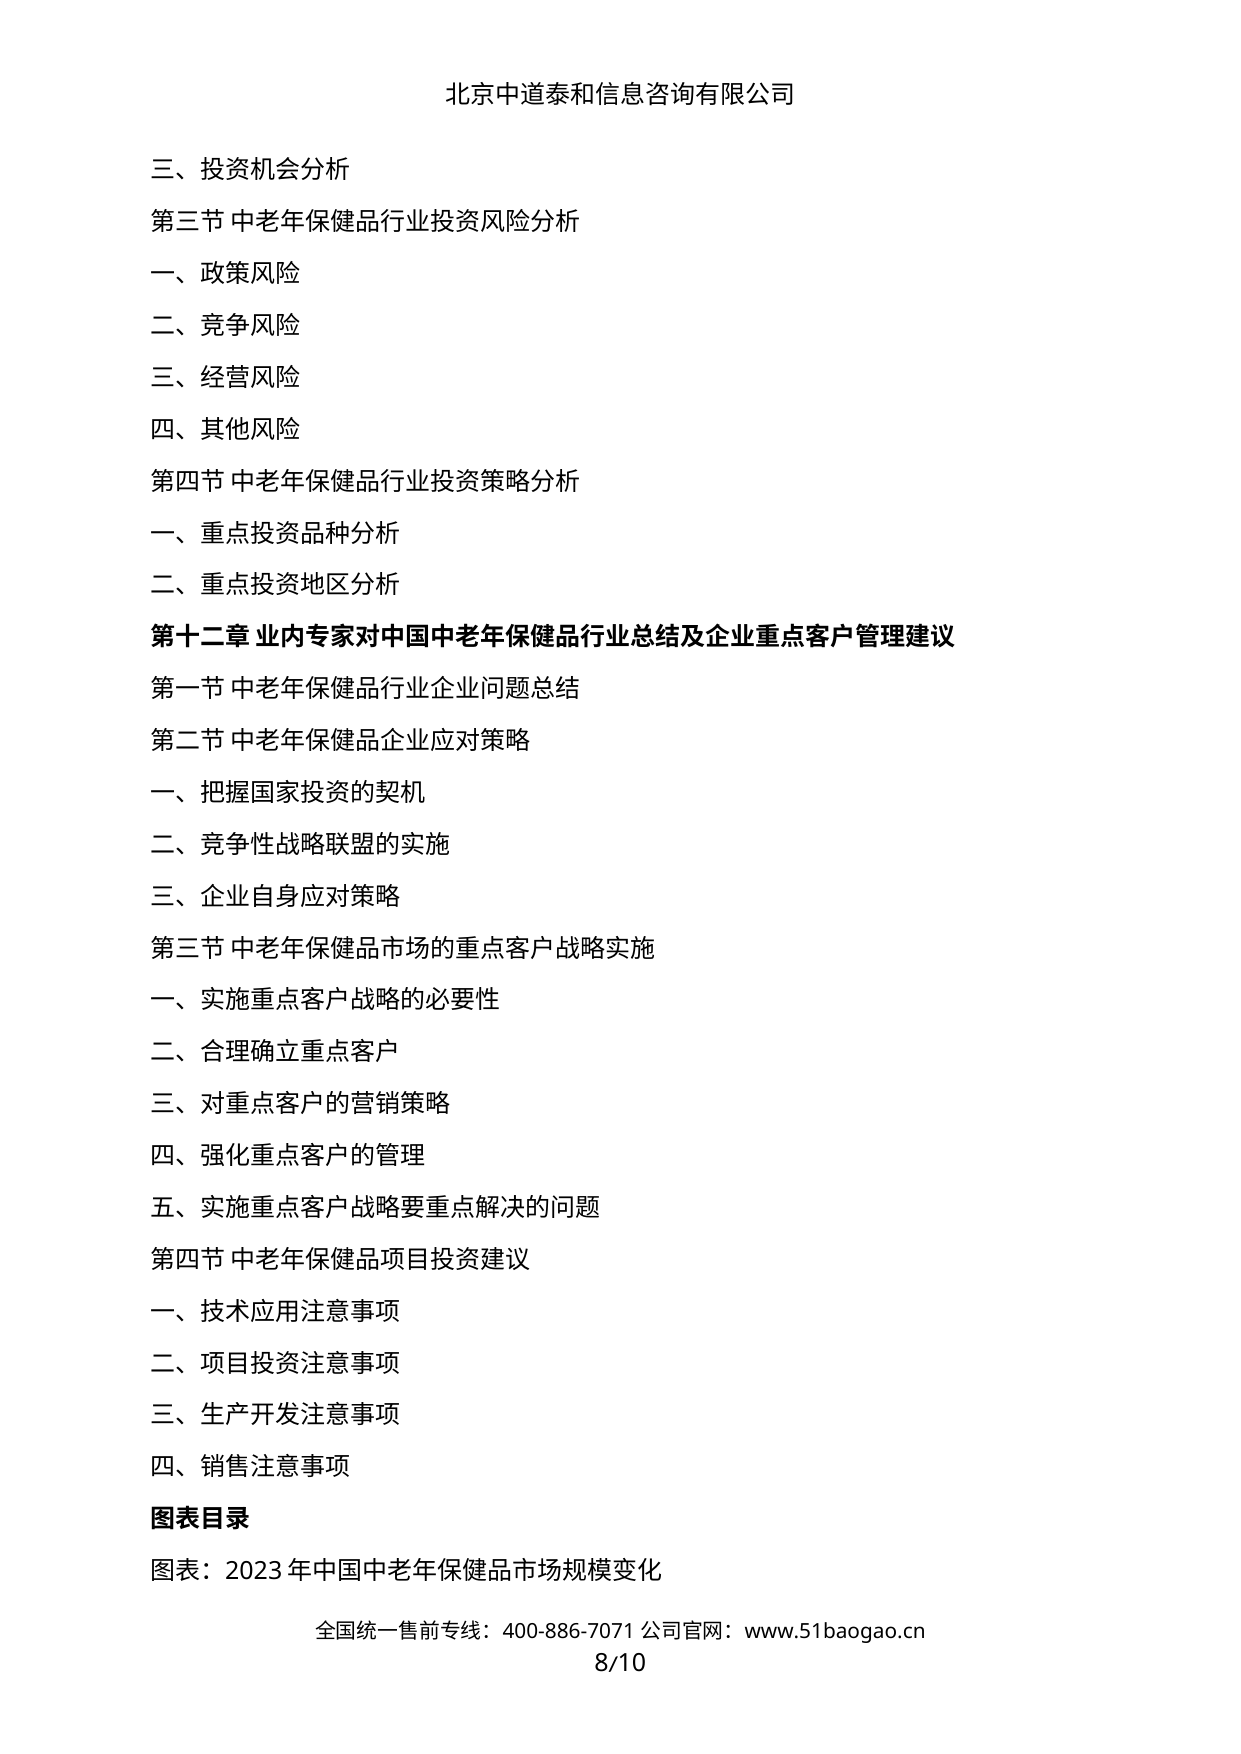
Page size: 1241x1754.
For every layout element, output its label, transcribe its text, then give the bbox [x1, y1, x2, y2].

text 第四节 中老年保健品行业投资策略分析 [150, 461, 1090, 497]
text 图表目录 [150, 1499, 1090, 1535]
text 第三节 中老年保健品行业投资风险分析 [150, 202, 1090, 238]
text 二、项目投资注意事项 [150, 1343, 1090, 1379]
text 一、实施重点客户战略的必要性 [150, 980, 1090, 1016]
text 二、竞争性战略联盟的实施 [150, 824, 1090, 861]
text 图表：2023年中国中老年保健品市场规模变化 [150, 1551, 1090, 1587]
text 三、投资机会分析 [150, 150, 1090, 186]
text 三、生产开发注意事项 [150, 1395, 1090, 1431]
text 一、把握国家投资的契机 [150, 772, 1090, 809]
text 四、销售注意事项 [150, 1447, 1090, 1483]
text 一、政策风险 [150, 254, 1090, 290]
text 三、经营风险 [150, 357, 1090, 394]
text 第三节 中老年保健品市场的重点客户战略实施 [150, 928, 1090, 964]
text 三、企业自身应对策略 [150, 876, 1090, 912]
text 四、强化重点客户的管理 [150, 1136, 1090, 1172]
text 第十二章 业内专家对中国中老年保健品行业总结及企业重点客户管理建议 [150, 617, 1090, 653]
text 二、重点投资地区分析 [150, 565, 1090, 601]
text 第一节 中老年保健品行业企业问题总结 [150, 669, 1090, 705]
text 四、其他风险 [150, 409, 1090, 446]
text 三、对重点客户的营销策略 [150, 1084, 1090, 1120]
text 五、实施重点客户战略要重点解决的问题 [150, 1187, 1090, 1224]
text 二、竞争风险 [150, 306, 1090, 342]
text 第四节 中老年保健品项目投资建议 [150, 1239, 1090, 1276]
text 二、合理确立重点客户 [150, 1032, 1090, 1068]
text 一、技术应用注意事项 [150, 1291, 1090, 1327]
text 第二节 中老年保健品企业应对策略 [150, 721, 1090, 757]
text 一、重点投资品种分析 [150, 513, 1090, 549]
